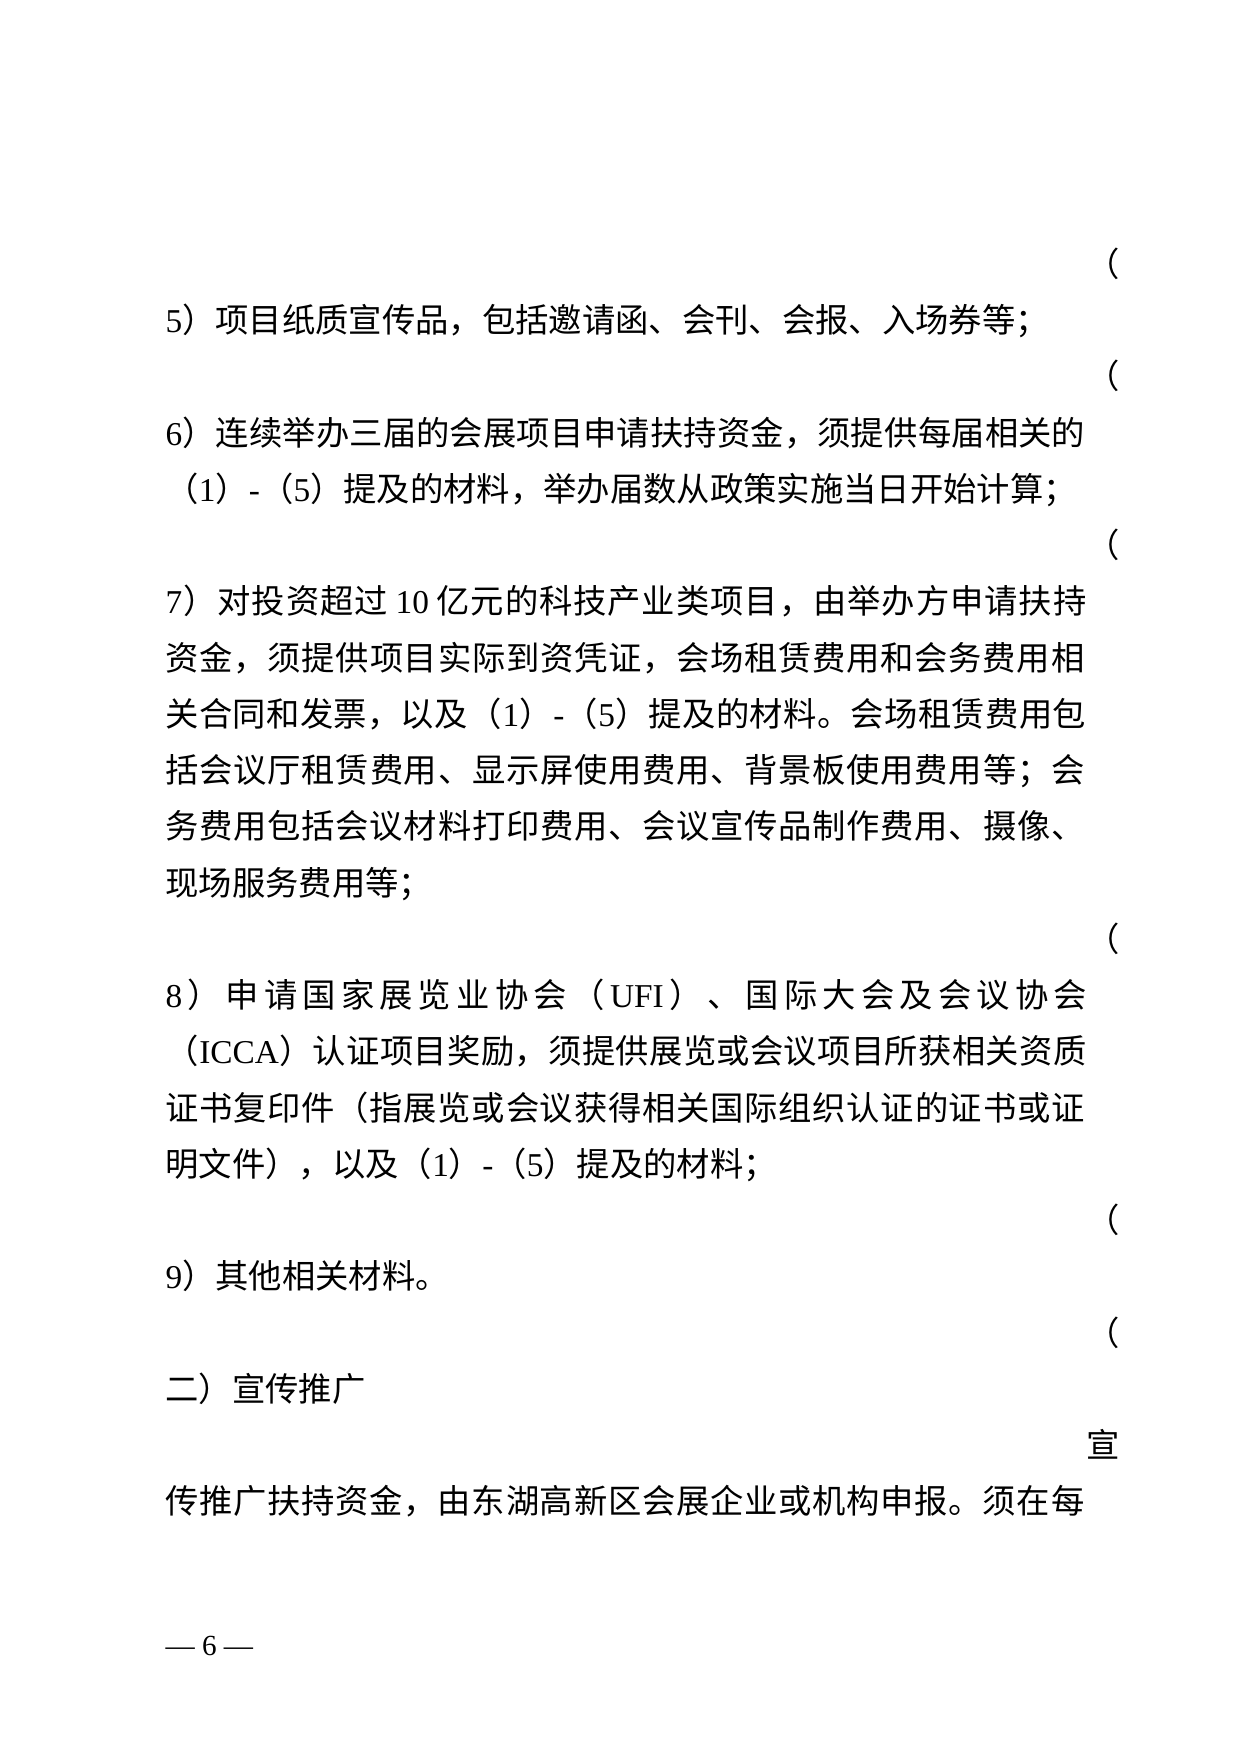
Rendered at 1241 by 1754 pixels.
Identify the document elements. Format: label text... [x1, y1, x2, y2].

text （7）对投资超过10亿元的科技产业类项目，由举办方申请扶持资金，须提供项目实际到资凭证，会场租赁费用和会务费用相关合同和发票，以及（1）-（5）提及的材料。会场租赁费用包括会议厅租赁费用、显示屏使用费用、背景板使用费用等；会务费用包括会议材料打印费用、会议宣传品制作费用、摄像、现场服务费用等； [165, 513, 1087, 906]
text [165, 1413, 1087, 1525]
text （9）其他相关材料。 [165, 1188, 1087, 1300]
subtitle （二）宣传推广 [165, 1300, 1087, 1413]
text （5）项目纸质宣传品，包括邀请函、会刊、会报、入场券等； [165, 231, 1087, 344]
text （6）连续举办三届的会展项目申请扶持资金，须提供每届相关的（1）-（5）提及的材料，举办届数从政策实施当日开始计算； [165, 344, 1087, 513]
text （8）申请国家展览业协会（UFI）、国际大会及会议协会（ICCA）认证项目奖励，须提供展览或会议项目所获相关资质证书复印件（指展览或会议获得相关国际组织认证的证书或证明文件），以及（1）-（5）提及的材料； [165, 906, 1087, 1188]
